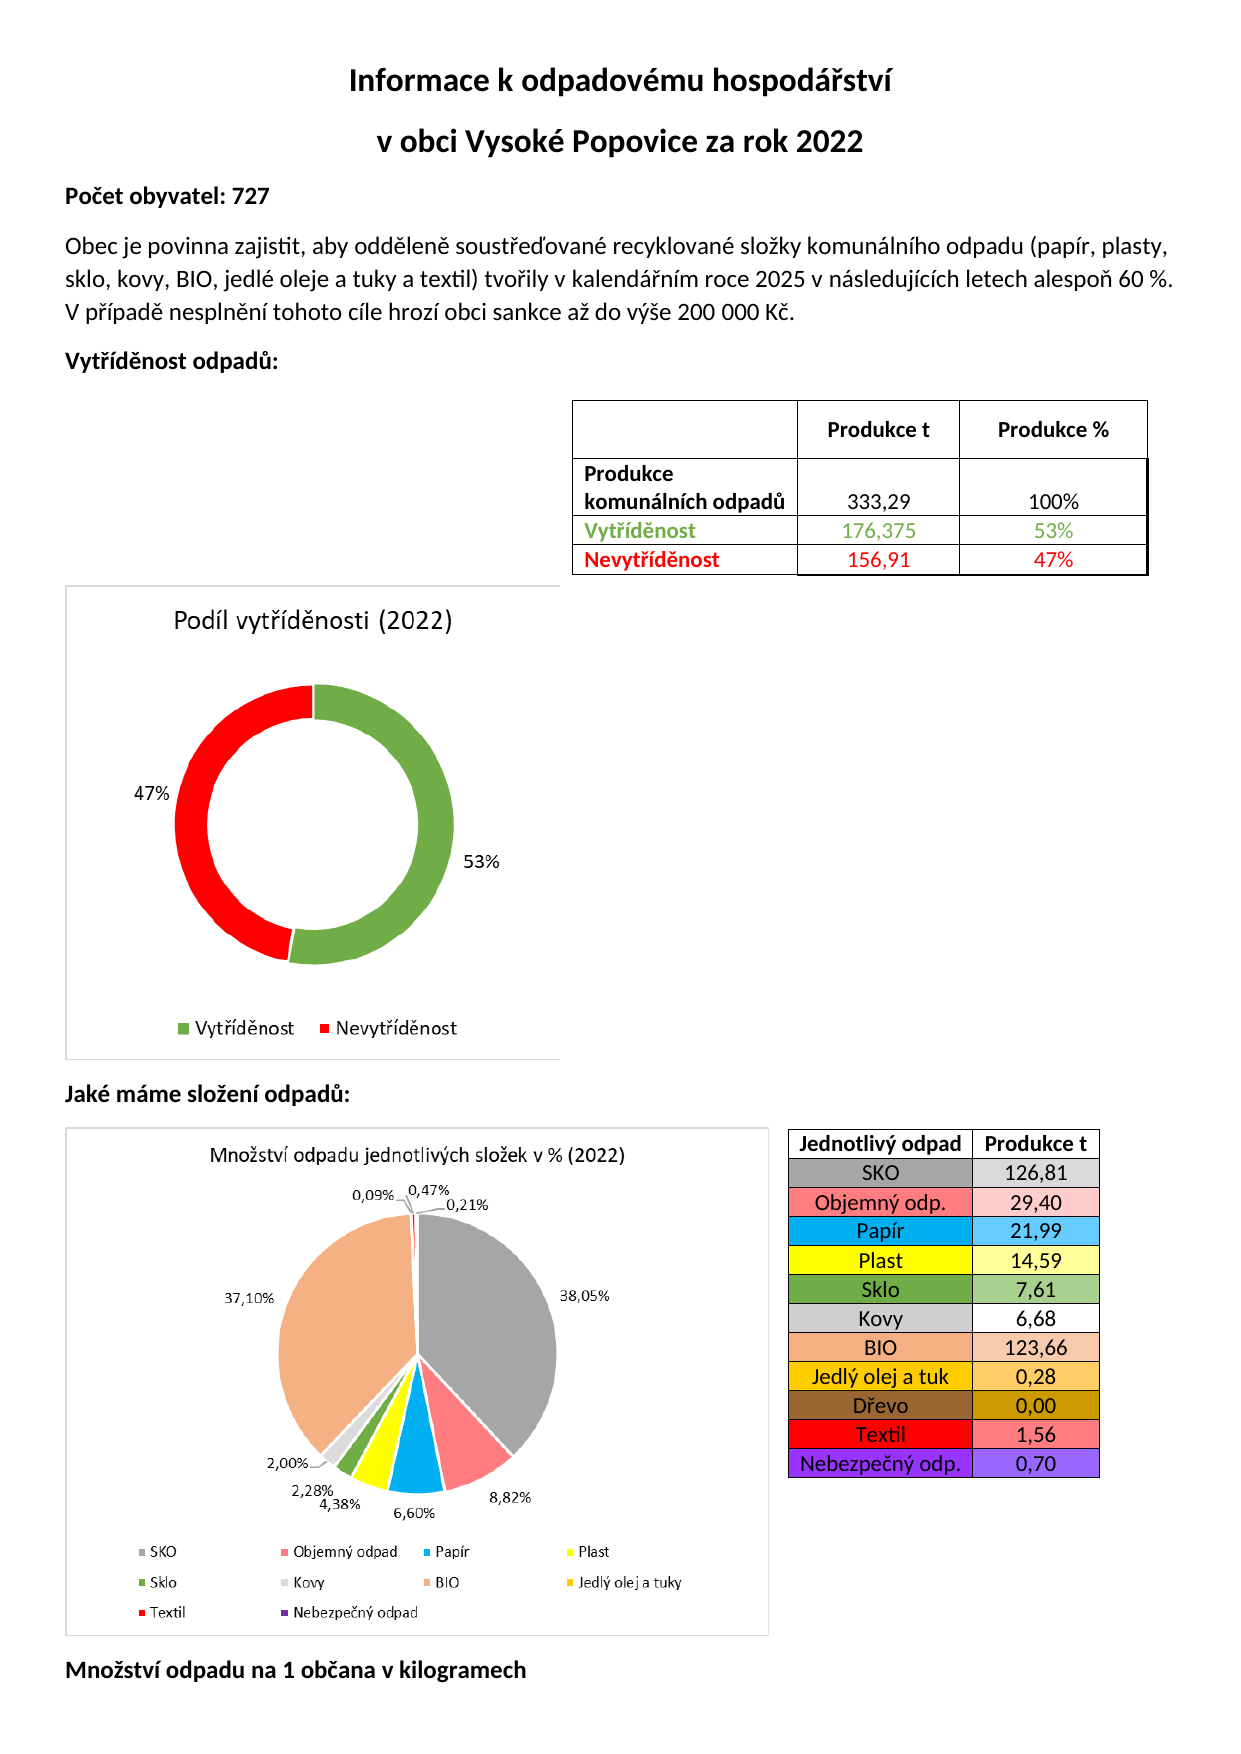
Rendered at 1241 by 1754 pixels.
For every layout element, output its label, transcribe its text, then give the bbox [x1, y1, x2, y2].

table_cell 123,66 [973, 1333, 1099, 1361]
table_cell 126,81 [973, 1159, 1099, 1187]
table_cell Papír [789, 1217, 972, 1245]
text Obec je povinna zajistit, aby odděleně soustřeďované recyklované složky komunálního odpadu (papír, plasty, sklo, kovy, BIO, jedlé oleje a tuky a textil) tvořily v kalendářním roce 2025 v následujících letech alespoň 60 %. V případě nesplnění tohoto cíle hrozí obci sankce až do výše 200 000 Kč. [65, 230, 1175, 326]
table_header Produkce % [960, 401, 1147, 458]
table_cell 7,61 [973, 1275, 1099, 1303]
table_header [573, 401, 797, 458]
picture [65, 585, 560, 1060]
table_cell 0,28 [973, 1362, 1099, 1390]
table_cell Objemný odp. [789, 1188, 972, 1216]
table_cell 21,99 [973, 1217, 1099, 1245]
table_cell 0,00 [973, 1391, 1099, 1419]
table_cell 100% [960, 459, 1146, 515]
table_cell 1,56 [973, 1420, 1099, 1448]
table_cell Sklo [789, 1275, 972, 1303]
table_cell 14,59 [973, 1246, 1099, 1274]
text Jaké máme složení odpadů: [65, 1078, 1175, 1109]
table_cell 156,91 [798, 545, 959, 573]
table_cell Nebezpečný odp. [789, 1449, 972, 1477]
text Množství odpadu na 1 občana v kilogramech [65, 1654, 1175, 1685]
text v obci Vysoké Popovice za rok 2022 [65, 120, 1175, 160]
table_cell Jedlý olej a tuk [789, 1362, 972, 1390]
picture [65, 1127, 769, 1636]
text Informace k odpadovému hospodářství [65, 59, 1175, 100]
table_cell 176,375 [798, 516, 959, 544]
table_cell Produkce komunálních odpadů [573, 459, 797, 515]
table_cell SKO [789, 1159, 972, 1187]
table_cell Nevytříděnost [573, 545, 797, 573]
table_header Jednotlivý odpad [789, 1130, 972, 1157]
table_cell Vytříděnost [573, 516, 797, 544]
table_cell 47% [960, 545, 1146, 573]
table_cell BIO [789, 1333, 972, 1361]
table_cell 29,40 [973, 1188, 1099, 1216]
table_cell Plast [789, 1246, 972, 1274]
table_header Produkce t [973, 1130, 1099, 1157]
table_cell 0,70 [973, 1449, 1099, 1477]
table_cell Dřevo [789, 1391, 972, 1419]
text Počet obyvatel: 727 [65, 180, 1175, 211]
table_header Produkce t [798, 401, 959, 458]
table_cell 6,68 [973, 1304, 1099, 1332]
table_cell Kovy [789, 1304, 972, 1332]
table_cell 53% [960, 516, 1146, 544]
table_cell 333,29 [798, 459, 959, 515]
text Vytříděnost odpadů: [65, 345, 1175, 376]
table_cell Textil [789, 1420, 972, 1448]
